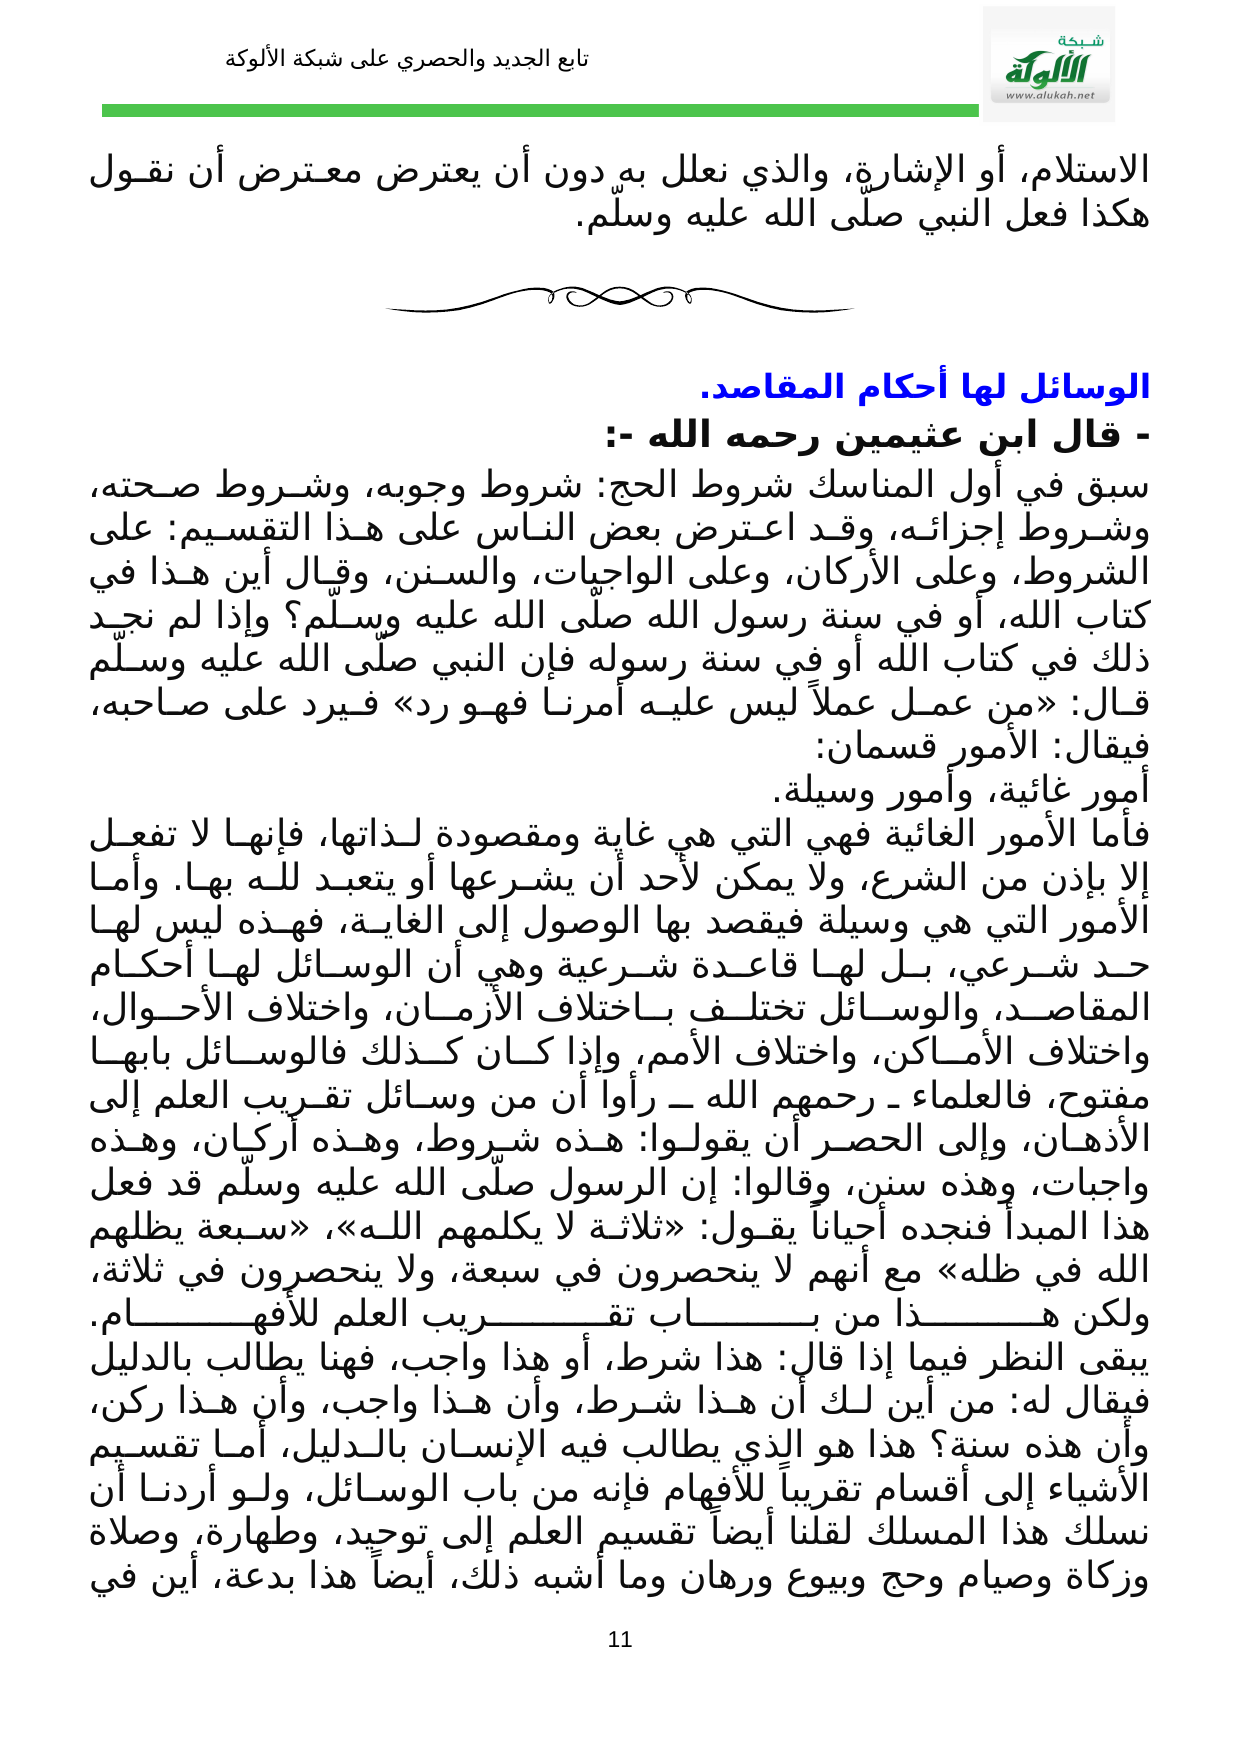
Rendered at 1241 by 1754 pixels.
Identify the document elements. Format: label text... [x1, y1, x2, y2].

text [89, 811, 1152, 1597]
text أمور غائية، وأمور وسيلة. [89, 768, 1152, 811]
text - قال ابن عثيمين رحمه الله -: [89, 412, 1152, 456]
subtitle الوسائل لها أحكام المقاصد. [89, 368, 1152, 406]
text سبق في أول المناسك شروط الحج: شروط وجوبه، وشروط صحته، وشروط إجزائه، وقد اعترض بعض الناس على هذا التقسيم: على الشروط، وعلى الأركان، وعلى الواجبات، والسنن، وقال أين هذا في كتاب الله، أو في سنة رسول الله صلّى الله عليه وسلّم؟ وإذا لم نجد ذلك في كتاب الله أو في سنة رسوله فإن النبي صلّى الله عليه وسلّم قال: «من عمل عملاً ليس عليه أمرنا فهو رد» فيرد على صاحبه، فيقال: الأمور قسمان: [89, 462, 1152, 768]
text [89, 148, 1152, 235]
